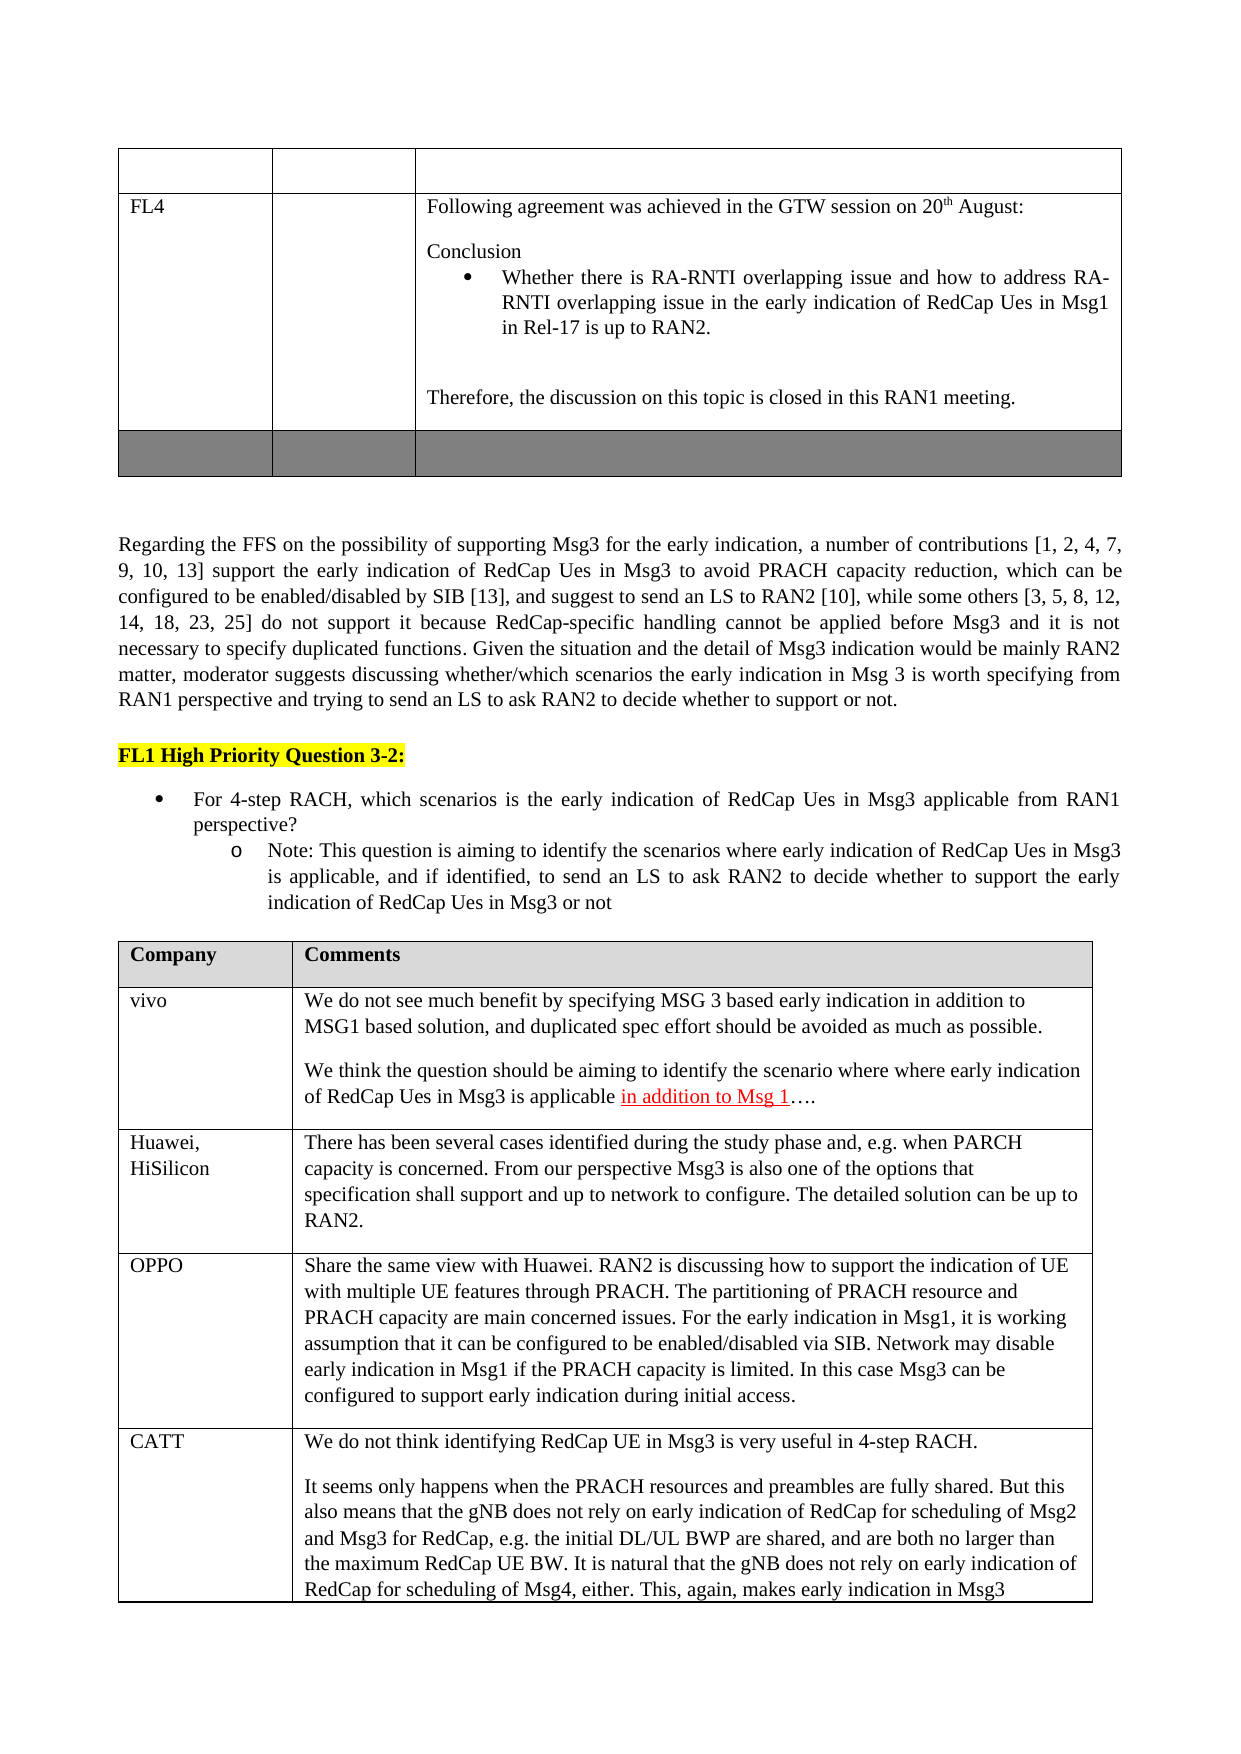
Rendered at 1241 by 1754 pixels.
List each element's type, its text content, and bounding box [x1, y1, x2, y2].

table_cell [416, 149, 1121, 193]
text Regarding the FFS on the possibility of supporting Msg3 for the early indication, a number of contributions [1, 2, 4, 7, 9, 10, 13] support the early indication of RedCap Ues in Msg3 to avoid PRACH capacity reduction, which can be configured to be enabled/disabled by SIB [13], and suggest to send an LS to RAN2 [10], while some others [3, 5, 8, 12, 14, 18, 23, 25] do not support it because RedCap-specific handling cannot be applied before Msg3 and it is not necessary to specify duplicated functions. Given the situation and the detail of Msg3 indication would be mainly RAN2 matter, moderator suggests discussing whether/which scenarios the early indication in Msg 3 is worth specifying from RAN1 perspective and trying to send an LS to ask RAN2 to decide whether to support or not. [118, 532, 1122, 711]
table_header Comments [293, 942, 1092, 987]
table_cell We do not see much benefit by specifying MSG 3 based early indication in addition to MSG1 based solution, and duplicated spec effort should be avoided as much as possible. We think the question should be aiming to identify the scenario where where early indication of RedCap Ues in Msg3 is applicable in addition to Msg 1…. [293, 988, 1092, 1129]
list Note: This question is aiming to identify the scenarios where early indication of RedCap Ues in Msg3 is applicable, and if identified, to send an LS to ask RAN2 to decide whether to support the early indication of RedCap Ues in Msg3 or not [230, 838, 1122, 914]
table_cell [273, 149, 415, 193]
table_cell Following agreement was achieved in the GTW session on 20th August: Conclusion Whether there is RA-RNTI overlapping issue and how to address RA-RNTI overlapping issue in the early indication of RedCap Ues in Msg1 in Rel-17 is up to RAN2. Therefore, the discussion on this topic is closed in this RAN1 meeting. [416, 194, 1121, 430]
table_cell vivo [119, 988, 292, 1129]
table_cell FL [119, 149, 272, 193]
text FL1 High Priority Question 3-2: [118, 742, 1122, 767]
table_cell There has been several cases identified during the study phase and, e.g. when PARCH capacity is concerned. From our perspective Msg3 is also one of the options that specification shall support and up to network to configure. The detailed solution can be up to RAN2. [293, 1130, 1092, 1252]
table_cell [119, 431, 272, 476]
table_cell Share the same view with Huawei. RAN2 is discussing how to support the indication of UE with multiple UE features through PRACH. The partitioning of PRACH resource and PRACH capacity are main concerned issues. For the early indication in Msg1, it is working assumption that it can be configured to be enabled/disabled via SIB. Network may disable early indication in Msg1 if the PRACH capacity is limited. In this case Msg3 can be configured to support early indication during initial access. [293, 1254, 1092, 1428]
table_cell [273, 194, 415, 430]
table_cell [273, 431, 415, 476]
table_cell FL4 [119, 194, 272, 430]
table_cell CATT [119, 1429, 292, 1601]
table_cell Huawei, HiSilicon [119, 1130, 292, 1252]
table_cell [416, 431, 1121, 476]
table_cell OPPO [119, 1254, 292, 1428]
list For 4-step RACH, which scenarios is the early indication of RedCap Ues in Msg3 applicable from RAN1 perspective? [156, 787, 1122, 836]
table_header Company [119, 942, 292, 987]
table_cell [293, 1429, 1092, 1601]
